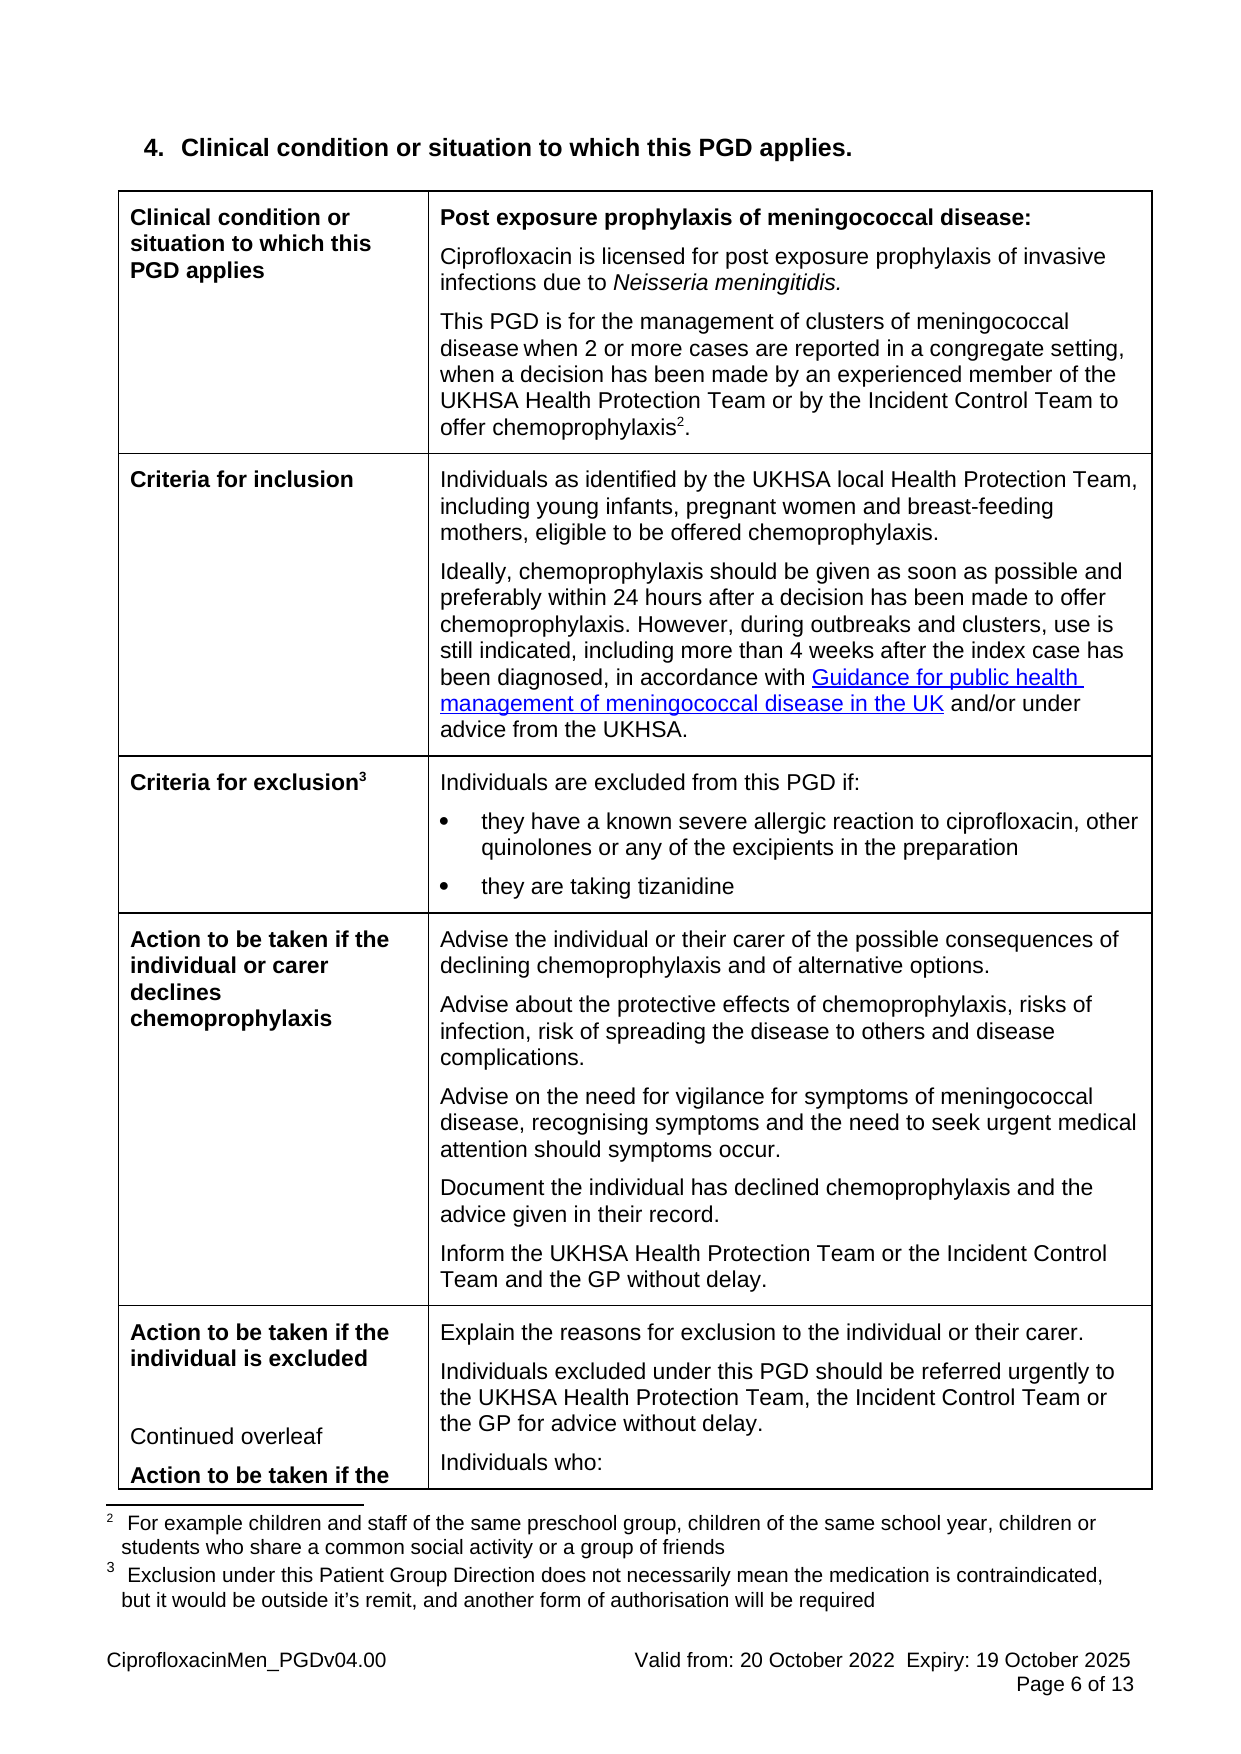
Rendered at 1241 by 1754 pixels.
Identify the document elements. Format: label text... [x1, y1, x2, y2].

table_cell Action to be taken if the individual or carer declines chemoprophylaxis [119, 914, 428, 1305]
table_cell Individuals are excluded from this PGD if: they have a known severe allergic reaction to ciprofloxacin, other quinolones or any of the excipients in the preparation they are taking tizanidine [429, 757, 1151, 912]
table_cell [429, 1306, 1151, 1488]
table_header Post exposure prophylaxis of meningococcal disease: Ciprofloxacin is licensed for post exposure prophylaxis of invasive infections due to Neisseria meningitidis. This PGD is for the management of clusters of meningococcal disease when 2 or more cases are reported in a congregate setting, when a decision has been made by an experienced member of the UKHSA Health Protection Team or by the Incident Control Team to offer chemoprophylaxis. [429, 192, 1151, 452]
table_cell Criteria for inclusion [119, 454, 428, 755]
table_header Clinical condition or situation to which this PGD applies [119, 192, 428, 452]
table_cell Advise the individual or their carer of the possible consequences of declining chemoprophylaxis and of alternative options. Advise about the protective effects of chemoprophylaxis, risks of infection, risk of spreading the disease to others and disease complications. Advise on the need for vigilance for symptoms of meningococcal disease, recognising symptoms and the need to seek urgent medical attention should symptoms occur. Document the individual has declined chemoprophylaxis and the advice given in their record. Inform the UKHSA Health Protection Team or the Incident Control Team and the GP without delay. [429, 914, 1151, 1305]
list Clinical condition or situation to which this PGD applies. [143, 132, 1134, 161]
table_cell Individuals as identified by the UKHSA local Health Protection Team, including young infants, pregnant women and breast-feeding mothers, eligible to be offered chemoprophylaxis. Ideally, chemoprophylaxis should be given as soon as possible and preferably within 24 hours after a decision has been made to offer chemoprophylaxis. However, during outbreaks and clusters, use is still indicated, including more than 4 weeks after the index case has been diagnosed, in accordance with Guidance for public health management of meningococcal disease in the UK and/or under advice from the UKHSA. [429, 454, 1151, 755]
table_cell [119, 1306, 428, 1488]
table_cell Criteria for exclusion [119, 757, 428, 912]
